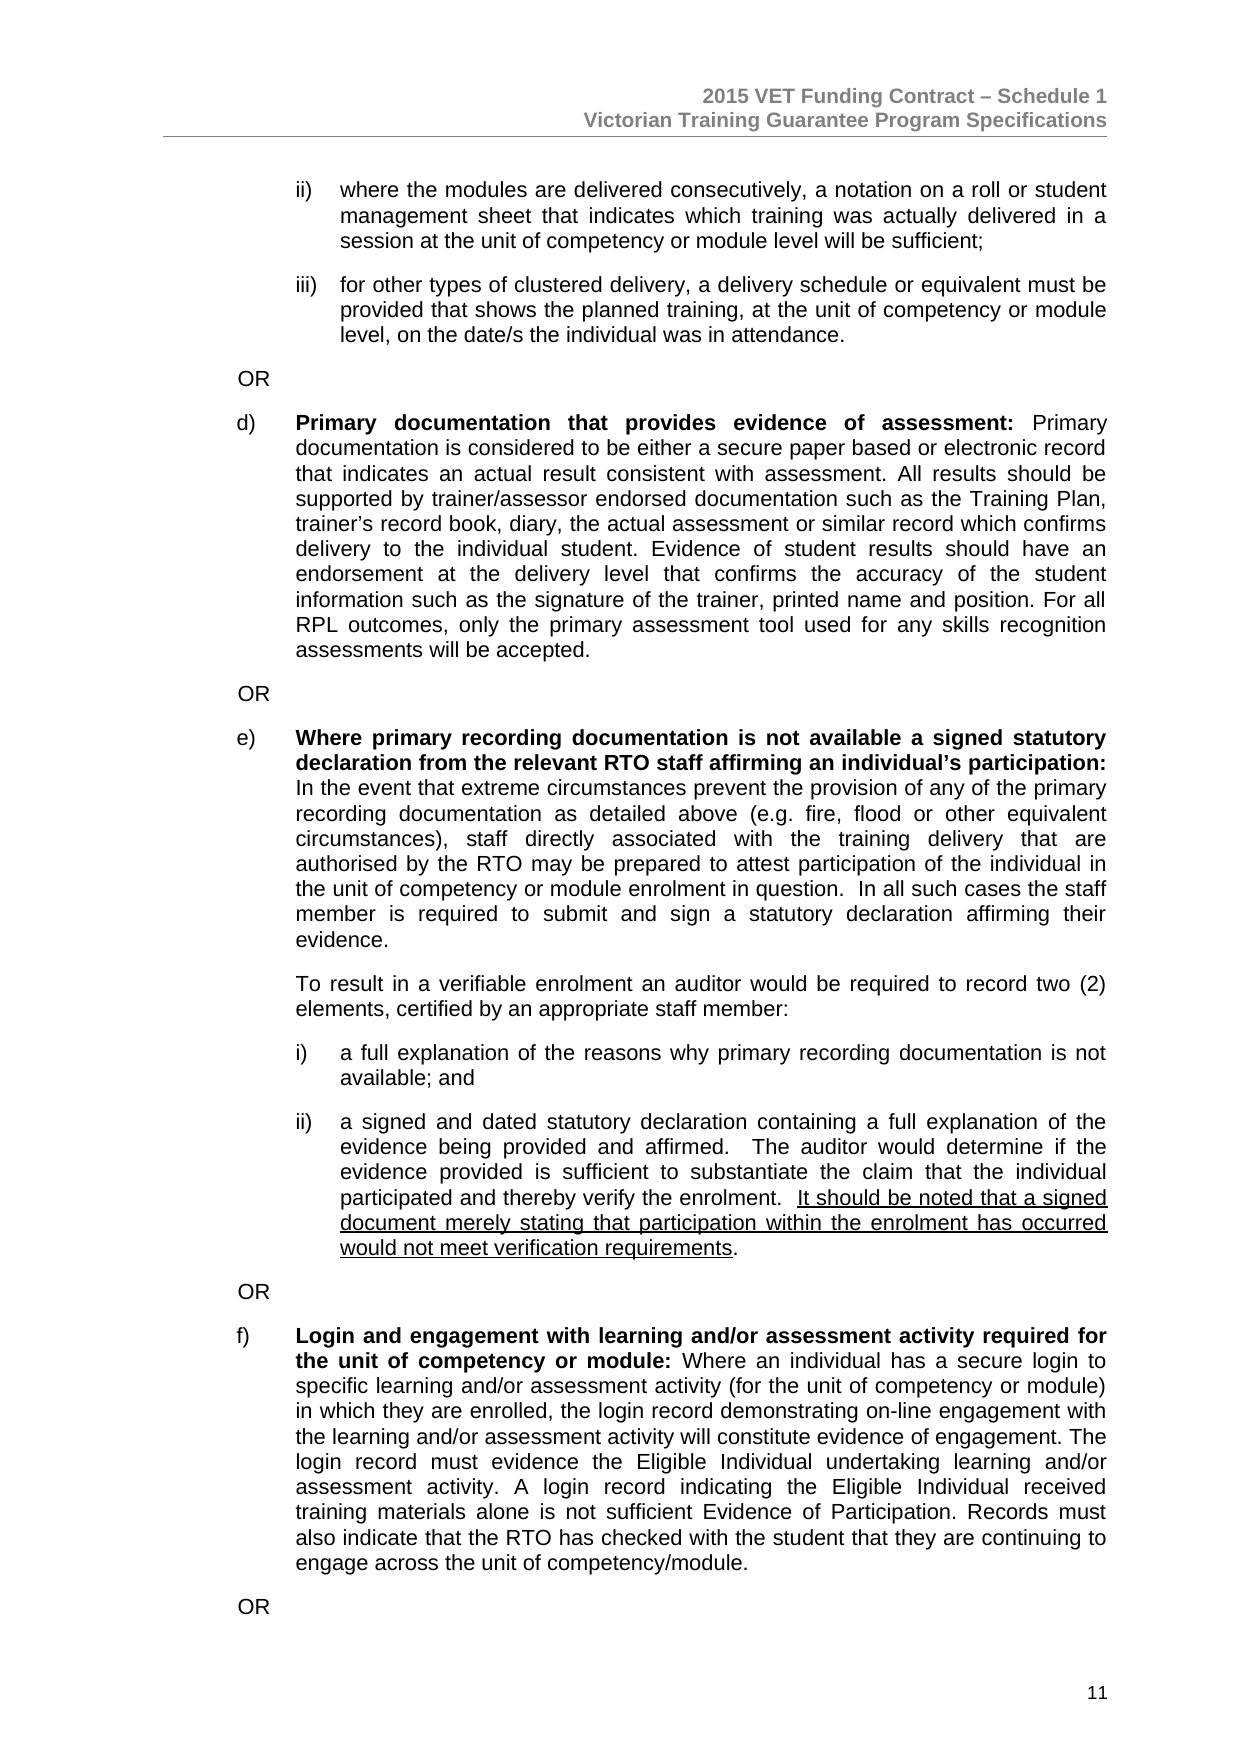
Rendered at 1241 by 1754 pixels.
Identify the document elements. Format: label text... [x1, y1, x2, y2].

text OR [162, 1279, 1107, 1304]
text OR [162, 366, 1107, 391]
list a full explanation of the reasons why primary recording documentation is not available; and [295, 1039, 1107, 1090]
list Primary documentation that provides evidence of assessment: Primary documentation is considered to be either a secure paper based or electronic record that indicates an actual result consistent with assessment. All results should be supported by trainer/assessor endorsed documentation such as the Training Plan, trainer’s record book, diary, the actual assessment or similar record which confirms delivery to the individual student. Evidence of student results should have an endorsement at the delivery level that confirms the accuracy of the student information such as the signature of the trainer, printed name and position. For all RPL outcomes, only the primary assessment tool used for any skills recognition assessments will be accepted. [236, 410, 1107, 662]
list for other types of clustered delivery, a delivery schedule or equivalent must be provided that shows the planned training, at the unit of competency or module level, on the date/s the individual was in attendance. [295, 272, 1107, 347]
text OR [162, 681, 1107, 706]
list a signed and dated statutory declaration containing a full explanation of the evidence being provided and affirmed. The auditor would determine if the evidence provided is sufficient to substantiate the claim that the individual participated and thereby verify the enrolment. It should be noted that a signed document merely stating that participation within the enrolment has occurred would not meet verification requirements. [295, 1109, 1107, 1260]
text To result in a verifiable enrolment an auditor would be required to record two (2) elements, certified by an appropriate staff member: [295, 970, 1107, 1021]
list Where primary recording documentation is not available a signed statutory declaration from the relevant RTO staff affirming an individual’s participation: In the event that extreme circumstances prevent the provision of any of the primary recording documentation as detailed above (e.g. fire, flood or other equivalent circumstances), staff directly associated with the training delivery that are authorised by the RTO may be prepared to attest participation of the individual in the unit of competency or module enrolment in question. In all such cases the staff member is required to submit and sign a statutory declaration affirming their evidence. [236, 725, 1107, 952]
list Login and engagement with learning and/or assessment activity required for the unit of competency or module: Where an individual has a secure login to specific learning and/or assessment activity (for the unit of competency or module) in which they are enrolled, the login record demonstrating on-line engagement with the learning and/or assessment activity will constitute evidence of engagement. The login record must evidence the Eligible Individual undertaking learning and/or assessment activity. A login record indicating the Eligible Individual received training materials alone is not sufficient Evidence of Participation. Records must also indicate that the RTO has checked with the student that they are continuing to engage across the unit of competency/module. [236, 1323, 1107, 1575]
text OR [162, 1593, 1107, 1619]
list where the modules are delivered consecutively, a notation on a roll or student management sheet that indicates which training was actually delivered in a session at the unit of competency or module level will be sufficient; [295, 177, 1107, 253]
